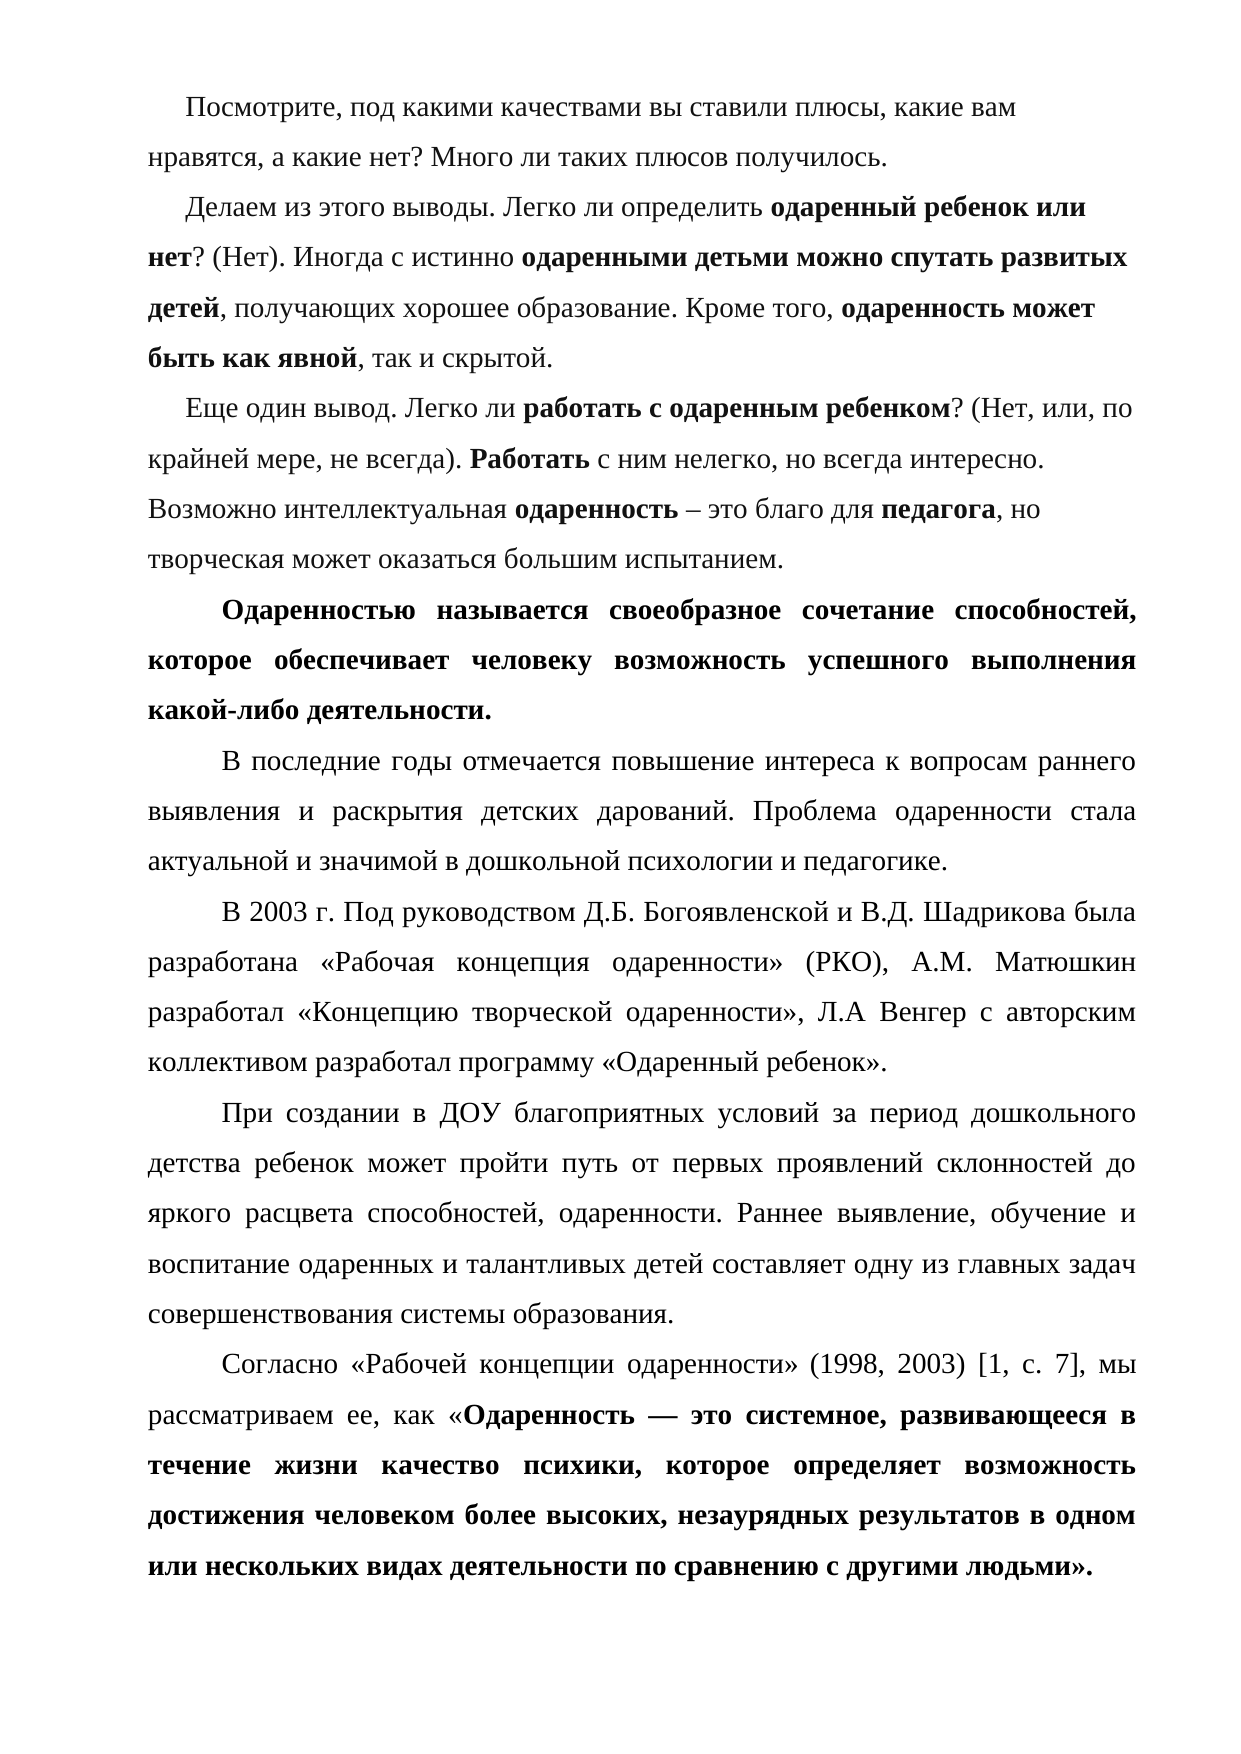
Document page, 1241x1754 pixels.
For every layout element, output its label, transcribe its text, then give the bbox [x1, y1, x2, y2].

text Посмотрите, под какими качествами вы ставили плюсы, какие вам нравятся, а какие нет? Много ли таких плюсов получилось. [148, 89, 1137, 172]
text Еще один вывод. Легко ли работать с одаренным ребенком? (Нет, или, по крайней мере, не всегда). Работать с ним нелегко, но всегда интересно. Возможно интеллектуальная одаренность – это благо для педагога, но творческая может оказаться большим испытанием. [148, 391, 1137, 575]
text Делаем из этого выводы. Легко ли определить одаренный ребенок или нет? (Нет). Иногда с истинно одаренными детьми можно спутать развитых детей, получающих хорошее образование. Кроме того, одаренность может быть как явной, так и скрытой. [148, 189, 1137, 374]
text Одаренностью называется своеобразное сочетание способностей, которое обеспечивает человеку возможность успешного выполнения какой-либо деятельности. [148, 592, 1137, 726]
text В последние годы отмечается повышение интереса к вопросам раннего выявления и раскрытия детских дарований. Проблема одаренности стала актуальной и значимой в дошкольной психологии и педагогике. [148, 743, 1137, 877]
text В 2003 г. Под руководством Д.Б. Богоявленской и В.Д. Шадрикова была разработана «Рабочая концепция одаренности» (РКО), А.М. Матюшкин разработал «Концепцию творческой одаренности», Л.А Венгер с авторским коллективом разработал программу «Одаренный ребенок». [148, 894, 1137, 1078]
text Согласно «Рабочей концепции одаренности» (1998, 2003) [1, с. 7], мы рассматриваем ее, как «Одаренность — это системное, развивающееся в течение жизни качество психики, которое определяет возможность достижения человеком более высоких, незаурядных результатов в одном или нескольких видах деятельности по сравнению с другими людьми». [148, 1346, 1137, 1581]
text При создании в ДОУ благоприятных условий за период дошкольного детства ребенок может пройти путь от первых проявлений склонностей до яркого расцвета способностей, одаренности. Раннее выявление, обучение и воспитание одаренных и талантливых детей составляет одну из главных задач совершенствования системы образования. [148, 1095, 1137, 1330]
